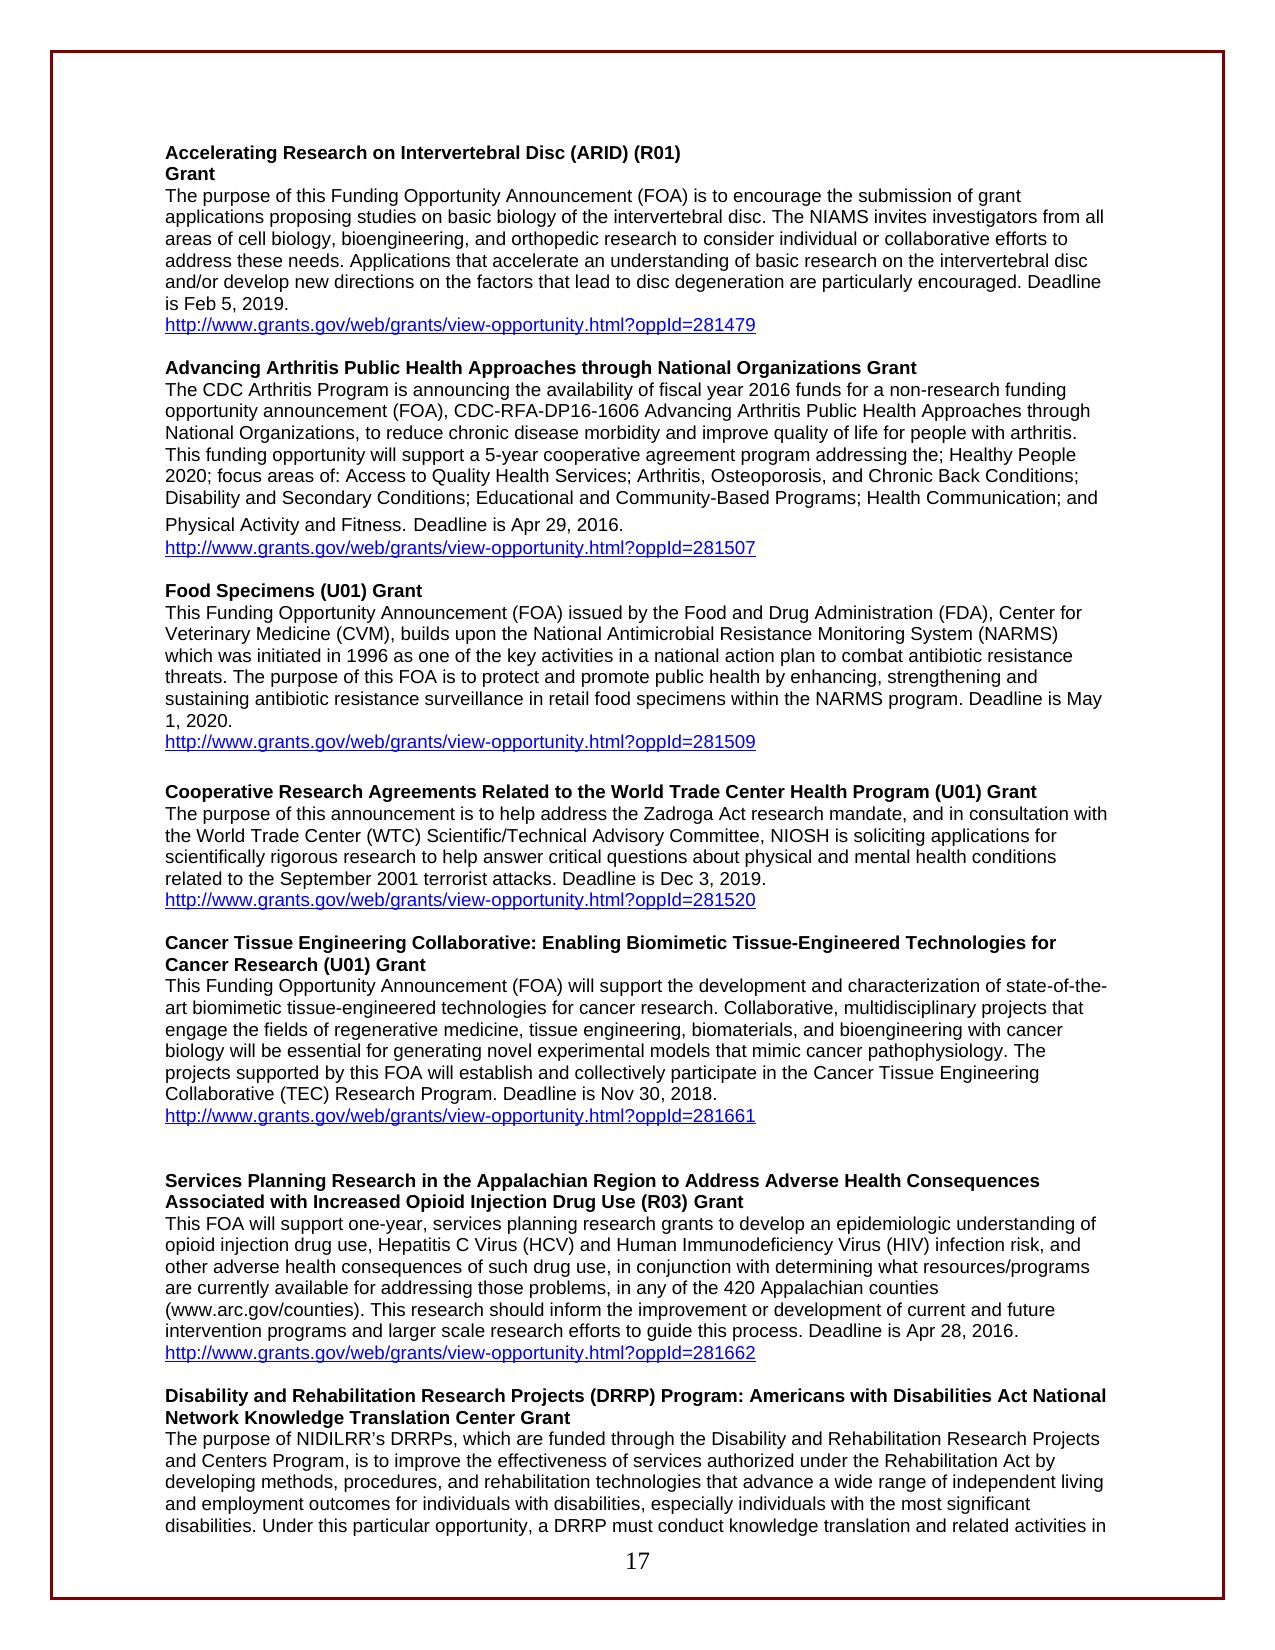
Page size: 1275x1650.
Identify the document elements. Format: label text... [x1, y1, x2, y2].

text Accelerating Research on Intervertebral Disc (ARID) (R01) Grant The purpose of this Funding Opportunity Announcement (FOA) is to encourage the submission of grant applications proposing studies on basic biology of the intervertebral disc. The NIAMS invites investigators from all areas of cell biology, bioengineering, and orthopedic research to consider individual or collaborative efforts to address these needs. Applications that accelerate an understanding of basic research on the intervertebral disc and/or develop new directions on the factors that lead to disc degeneration are particularly encouraged. Deadline is Feb 5, 2019. [165, 120, 1110, 314]
text http://www.grants.gov/web/grants/view-opportunity.html?oppId=281662 [165, 1342, 1110, 1363]
text Services Planning Research in the Appalachian Region to Address Adverse Health Consequences Associated with Increased Opioid Injection Drug Use (R03) Grant This FOA will support one-year, services planning research grants to develop an epidemiologic understanding of opioid injection drug use, Hepatitis C Virus (HCV) and Human Immunodeficiency Virus (HIV) infection risk, and other adverse health consequences of such drug use, in conjunction with determining what resources/programs are currently available for addressing those problems, in any of the 420 Appalachian counties (www.arc.gov/counties). This research should inform the improvement or development of current and future intervention programs and larger scale research efforts to guide this process. Deadline is Apr 28, 2016. [165, 1148, 1110, 1342]
text Food Specimens (U01) Grant This Funding Opportunity Announcement (FOA) issued by the Food and Drug Administration (FDA), Center for Veterinary Medicine (CVM), builds upon the National Antimicrobial Resistance Monitoring System (NARMS) which was initiated in 1996 as one of the key activities in a national action plan to combat antibiotic resistance threats. The purpose of this FOA is to protect and promote public health by enhancing, strengthening and sustaining antibiotic resistance surveillance in retail food specimens within the NARMS program. Deadline is May 1, 2020. [165, 558, 1110, 731]
text Cooperative Research Agreements Related to the World Trade Center Health Program (U01) Grant The purpose of this announcement is to help address the Zadroga Act research mandate, and in consultation with the World Trade Center (WTC) Scientific/Technical Advisory Committee, NIOSH is soliciting applications for scientifically rigorous research to help answer critical questions about physical and mental health conditions related to the September 2001 terrorist attacks. Deadline is Dec 3, 2019. [165, 781, 1110, 889]
text http://www.grants.gov/web/grants/view-opportunity.html?oppId=281661 [165, 1105, 1110, 1126]
text http://www.grants.gov/web/grants/view-opportunity.html?oppId=281479 [165, 314, 1110, 336]
text http://www.grants.gov/web/grants/view-opportunity.html?oppId=281507 [165, 537, 1110, 558]
text http://www.grants.gov/web/grants/view-opportunity.html?oppId=281520 [165, 889, 1110, 911]
text Advancing Arthritis Public Health Approaches through National Organizations Grant The CDC Arthritis Program is announcing the availability of fiscal year 2016 funds for a non-research funding opportunity announcement (FOA), CDC-RFA-DP16-1606 Advancing Arthritis Public Health Approaches through National Organizations, to reduce chronic disease morbidity and improve quality of life for people with arthritis. This funding opportunity will support a 5-year cooperative agreement program addressing the; Healthy People 2020; focus areas of: Access to Quality Health Services; Arthritis, Osteoporosis, and Chronic Back Conditions; Disability and Secondary Conditions; Educational and Community-Based Programs; Health Communication; and Physical Activity and Fitness. Deadline is Apr 29, 2016. [165, 357, 1110, 537]
text Cancer Tissue Engineering Collaborative: Enabling Biomimetic Tissue-Engineered Technologies for Cancer Research (U01) Grant This Funding Opportunity Announcement (FOA) will support the development and characterization of state-of-the-art biomimetic tissue-engineered technologies for cancer research. Collaborative, multidisciplinary projects that engage the fields of regenerative medicine, tissue engineering, biomaterials, and bioengineering with cancer biology will be essential for generating novel experimental models that mimic cancer pathophysiology. The projects supported by this FOA will establish and collectively participate in the Cancer Tissue Engineering Collaborative (TEC) Research Program. Deadline is Nov 30, 2018. [165, 932, 1110, 1105]
text http://www.grants.gov/web/grants/view-opportunity.html?oppId=281509 [165, 731, 1110, 752]
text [165, 1363, 1110, 1536]
